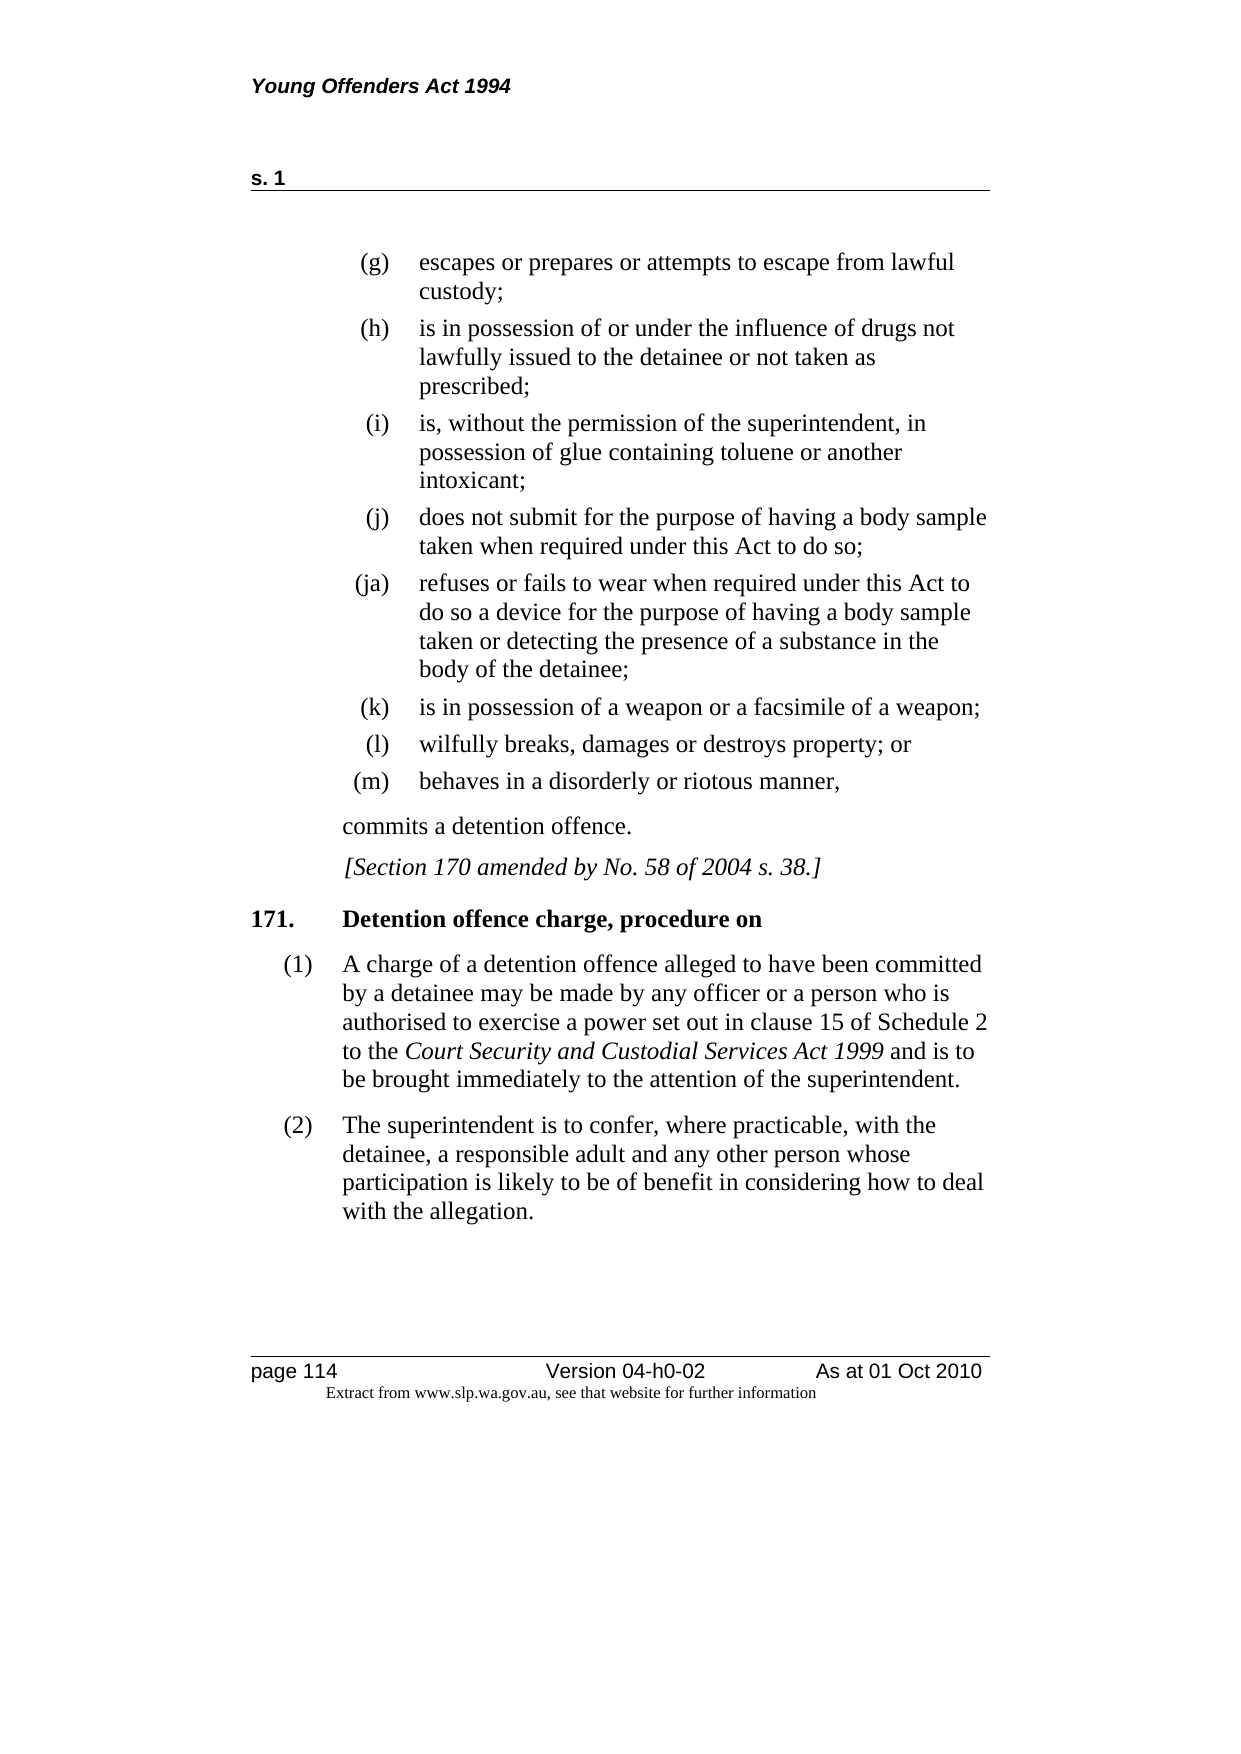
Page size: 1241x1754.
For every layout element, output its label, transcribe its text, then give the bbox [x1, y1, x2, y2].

text (ja) refuses or fails to wear when required under this Act to do so a device for the purpose of having a body sample taken or detecting the presence of a substance in the body of the detainee; [251, 568, 990, 683]
text (2) The superintendent is to confer, where practicable, with the detainee, a responsible adult and any other person whose participation is likely to be of benefit in considering how to deal with the allegation. [251, 1110, 990, 1225]
text (m) behaves in a disorderly or riotous manner, [251, 766, 990, 794]
text (j) does not submit for the purpose of having a body sample taken when required under this Act to do so; [251, 502, 990, 560]
text (1) A charge of a detention offence alleged to have been committed by a detainee may be made by any officer or a person who is authorised to exercise a power set out in clause 15 of Schedule 2 to the Court Security and Custodial Services Act 1999 and is to be brought immediately to the attention of the superintendent. [251, 949, 990, 1093]
text (l) wilfully breaks, damages or destroys property; or [251, 729, 990, 757]
text (h) is in possession of or under the influence of drugs not lawfully issued to the detainee or not taken as prescribed; [251, 313, 990, 399]
text [Section 170 amended by No. 58 of 2004 s. 38.] [251, 852, 990, 881]
text commits a detention offence. [251, 811, 990, 840]
text (g) escapes or prepares or attempts to escape from lawful custody; [251, 247, 990, 305]
text (k) is in possession of a weapon or a facsimile of a weapon; [251, 692, 990, 720]
text (i) is, without the permission of the superintendent, in possession of glue containing toluene or another intoxicant; [251, 408, 990, 494]
subtitle 171. Detention offence charge, procedure on [251, 904, 990, 933]
